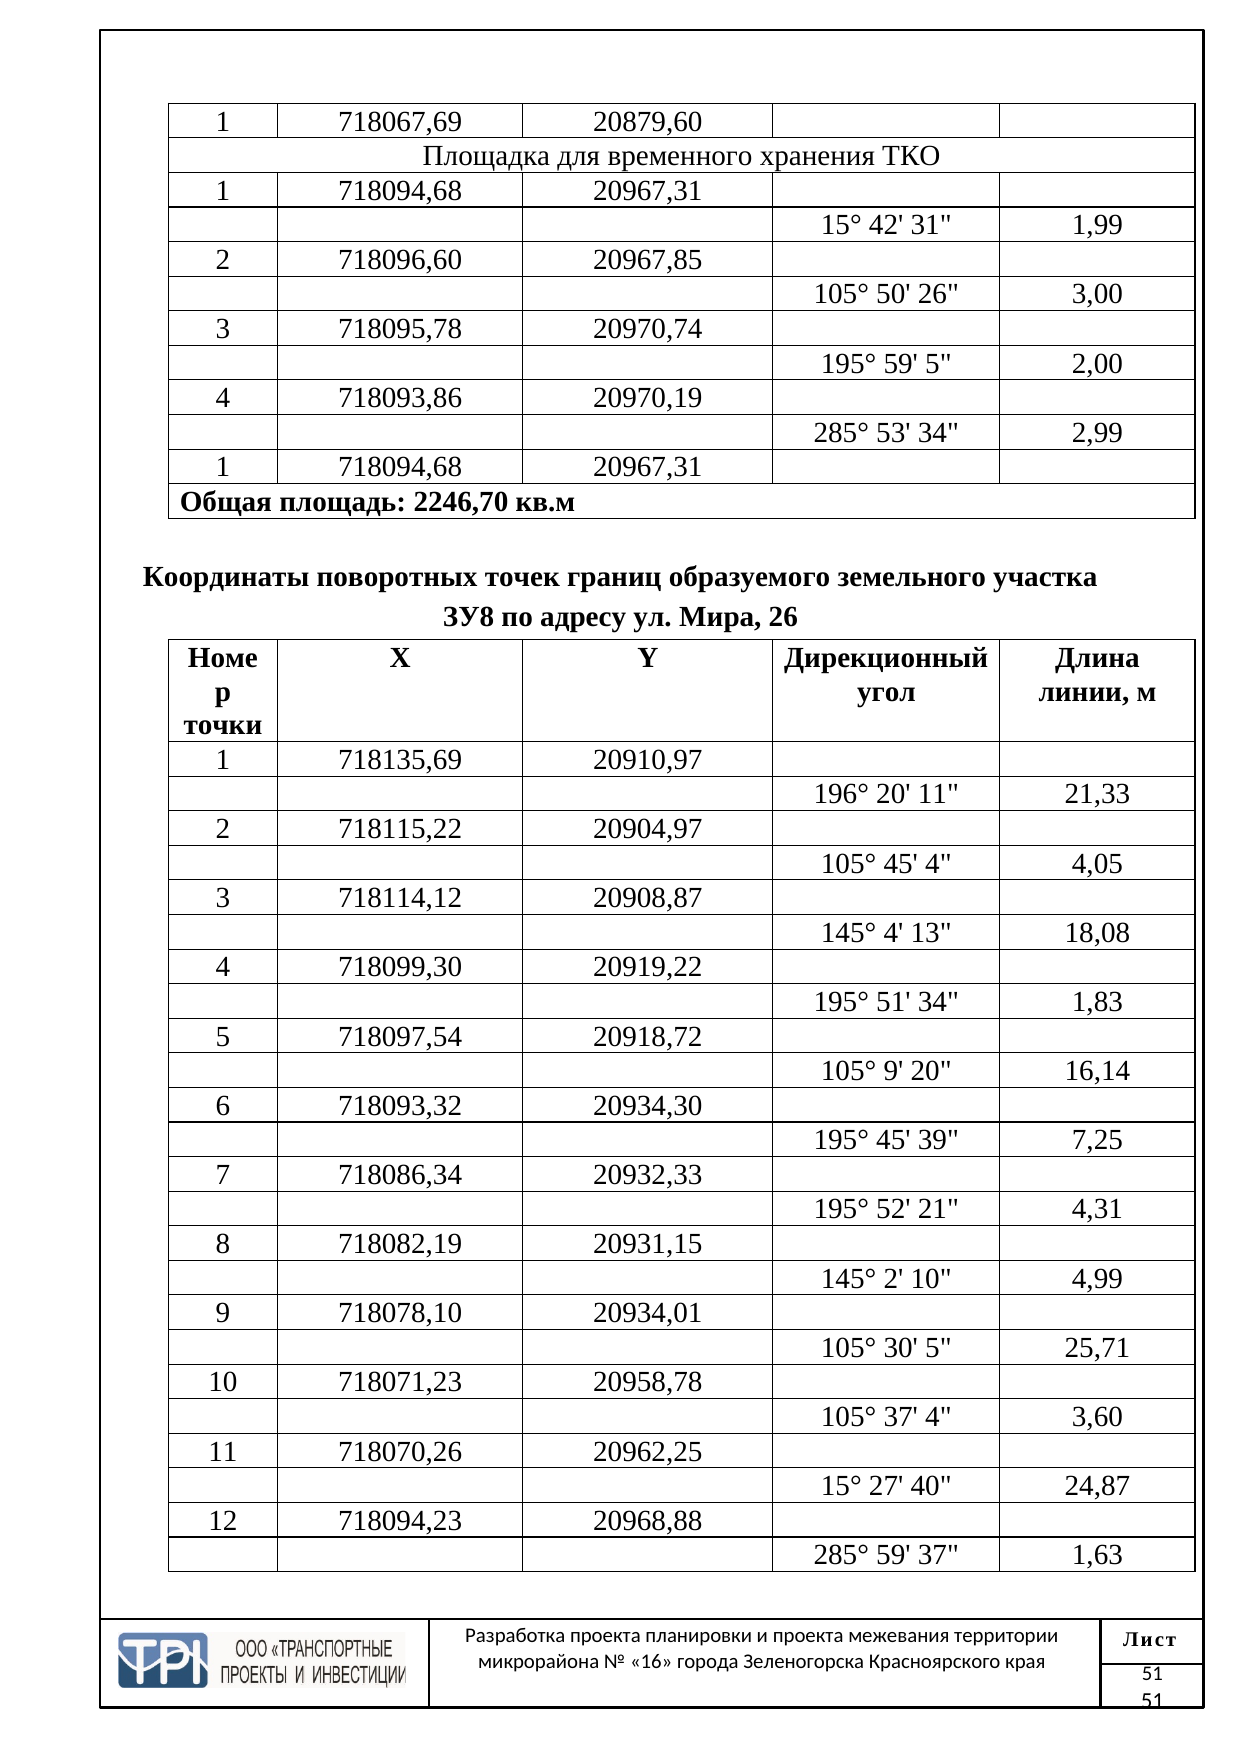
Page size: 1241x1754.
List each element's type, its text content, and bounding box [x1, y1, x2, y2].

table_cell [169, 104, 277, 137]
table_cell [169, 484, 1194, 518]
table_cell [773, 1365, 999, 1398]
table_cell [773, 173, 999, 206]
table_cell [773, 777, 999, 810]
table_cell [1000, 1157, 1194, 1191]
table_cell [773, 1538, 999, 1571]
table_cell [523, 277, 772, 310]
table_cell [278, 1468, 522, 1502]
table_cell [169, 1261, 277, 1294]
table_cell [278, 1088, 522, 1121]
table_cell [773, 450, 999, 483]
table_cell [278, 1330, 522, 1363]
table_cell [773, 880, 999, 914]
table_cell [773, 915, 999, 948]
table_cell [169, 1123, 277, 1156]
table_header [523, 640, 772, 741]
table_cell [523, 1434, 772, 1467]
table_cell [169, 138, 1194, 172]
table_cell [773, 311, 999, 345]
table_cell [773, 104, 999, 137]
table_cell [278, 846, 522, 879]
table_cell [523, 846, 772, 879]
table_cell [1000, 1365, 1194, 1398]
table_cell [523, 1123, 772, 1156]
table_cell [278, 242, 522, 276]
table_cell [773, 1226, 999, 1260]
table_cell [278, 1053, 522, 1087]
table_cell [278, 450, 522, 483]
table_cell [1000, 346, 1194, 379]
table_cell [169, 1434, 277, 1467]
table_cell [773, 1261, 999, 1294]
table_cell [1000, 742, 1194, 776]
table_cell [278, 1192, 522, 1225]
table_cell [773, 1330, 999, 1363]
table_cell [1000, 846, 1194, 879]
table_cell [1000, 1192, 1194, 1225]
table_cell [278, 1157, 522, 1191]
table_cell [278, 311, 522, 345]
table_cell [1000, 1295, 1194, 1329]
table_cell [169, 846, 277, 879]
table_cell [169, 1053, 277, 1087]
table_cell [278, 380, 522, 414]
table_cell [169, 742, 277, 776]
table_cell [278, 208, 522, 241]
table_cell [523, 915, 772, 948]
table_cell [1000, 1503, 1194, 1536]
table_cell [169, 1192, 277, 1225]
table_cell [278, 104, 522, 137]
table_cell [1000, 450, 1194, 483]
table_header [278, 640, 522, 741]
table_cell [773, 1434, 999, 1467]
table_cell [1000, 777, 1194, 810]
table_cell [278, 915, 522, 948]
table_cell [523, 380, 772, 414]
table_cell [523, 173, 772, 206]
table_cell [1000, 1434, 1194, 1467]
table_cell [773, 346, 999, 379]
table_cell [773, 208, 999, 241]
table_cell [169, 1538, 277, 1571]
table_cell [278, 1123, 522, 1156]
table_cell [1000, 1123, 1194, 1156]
text Координаты поворотных точек границ образуемого земельного участка ЗУ8 по адресу ул. Мира, 26 [118, 559, 1122, 633]
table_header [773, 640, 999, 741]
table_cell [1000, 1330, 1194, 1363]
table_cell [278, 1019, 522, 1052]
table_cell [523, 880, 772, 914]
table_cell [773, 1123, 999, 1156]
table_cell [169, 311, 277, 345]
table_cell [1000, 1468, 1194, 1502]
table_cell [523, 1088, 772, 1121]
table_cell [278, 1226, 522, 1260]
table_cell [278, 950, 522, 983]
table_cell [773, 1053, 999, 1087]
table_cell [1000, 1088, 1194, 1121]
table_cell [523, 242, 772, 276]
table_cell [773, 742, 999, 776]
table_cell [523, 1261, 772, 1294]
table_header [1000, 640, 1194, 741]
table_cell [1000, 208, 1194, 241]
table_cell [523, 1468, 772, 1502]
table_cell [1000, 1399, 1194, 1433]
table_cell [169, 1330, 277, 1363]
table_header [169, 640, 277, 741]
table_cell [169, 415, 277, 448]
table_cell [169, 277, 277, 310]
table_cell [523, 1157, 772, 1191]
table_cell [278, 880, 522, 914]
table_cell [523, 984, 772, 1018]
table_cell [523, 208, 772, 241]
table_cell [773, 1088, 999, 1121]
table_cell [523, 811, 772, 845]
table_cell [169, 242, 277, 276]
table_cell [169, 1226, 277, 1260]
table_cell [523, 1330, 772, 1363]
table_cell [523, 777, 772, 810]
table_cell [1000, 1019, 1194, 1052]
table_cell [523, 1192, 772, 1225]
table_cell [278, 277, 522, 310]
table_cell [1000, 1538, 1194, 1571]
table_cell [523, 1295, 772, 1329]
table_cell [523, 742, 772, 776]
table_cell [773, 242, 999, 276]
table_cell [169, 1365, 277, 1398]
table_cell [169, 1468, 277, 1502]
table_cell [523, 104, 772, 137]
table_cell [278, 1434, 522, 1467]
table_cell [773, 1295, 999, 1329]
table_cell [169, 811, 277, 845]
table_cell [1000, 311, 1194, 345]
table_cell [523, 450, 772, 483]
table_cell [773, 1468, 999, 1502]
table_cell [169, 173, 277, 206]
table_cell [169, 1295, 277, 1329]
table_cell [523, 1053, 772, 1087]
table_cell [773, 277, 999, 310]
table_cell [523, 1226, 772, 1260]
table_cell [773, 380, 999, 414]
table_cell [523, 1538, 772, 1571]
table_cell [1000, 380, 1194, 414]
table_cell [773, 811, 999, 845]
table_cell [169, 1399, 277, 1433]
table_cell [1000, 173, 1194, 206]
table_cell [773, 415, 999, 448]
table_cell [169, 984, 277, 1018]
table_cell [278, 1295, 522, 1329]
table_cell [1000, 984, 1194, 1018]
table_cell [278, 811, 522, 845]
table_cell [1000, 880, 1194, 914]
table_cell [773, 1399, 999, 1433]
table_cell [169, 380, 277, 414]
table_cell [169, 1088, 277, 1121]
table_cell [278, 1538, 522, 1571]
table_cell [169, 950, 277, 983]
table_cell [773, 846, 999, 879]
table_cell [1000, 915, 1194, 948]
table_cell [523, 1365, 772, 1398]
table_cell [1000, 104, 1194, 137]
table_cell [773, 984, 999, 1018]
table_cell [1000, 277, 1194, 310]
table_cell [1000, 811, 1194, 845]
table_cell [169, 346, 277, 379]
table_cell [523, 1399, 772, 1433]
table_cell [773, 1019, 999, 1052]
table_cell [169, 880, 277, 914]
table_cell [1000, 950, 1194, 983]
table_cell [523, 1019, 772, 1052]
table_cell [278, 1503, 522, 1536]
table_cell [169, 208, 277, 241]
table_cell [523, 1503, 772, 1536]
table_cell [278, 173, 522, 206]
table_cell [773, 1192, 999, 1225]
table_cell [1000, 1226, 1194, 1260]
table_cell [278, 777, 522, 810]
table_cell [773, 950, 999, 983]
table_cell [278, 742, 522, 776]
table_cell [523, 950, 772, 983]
picture [118, 1632, 406, 1688]
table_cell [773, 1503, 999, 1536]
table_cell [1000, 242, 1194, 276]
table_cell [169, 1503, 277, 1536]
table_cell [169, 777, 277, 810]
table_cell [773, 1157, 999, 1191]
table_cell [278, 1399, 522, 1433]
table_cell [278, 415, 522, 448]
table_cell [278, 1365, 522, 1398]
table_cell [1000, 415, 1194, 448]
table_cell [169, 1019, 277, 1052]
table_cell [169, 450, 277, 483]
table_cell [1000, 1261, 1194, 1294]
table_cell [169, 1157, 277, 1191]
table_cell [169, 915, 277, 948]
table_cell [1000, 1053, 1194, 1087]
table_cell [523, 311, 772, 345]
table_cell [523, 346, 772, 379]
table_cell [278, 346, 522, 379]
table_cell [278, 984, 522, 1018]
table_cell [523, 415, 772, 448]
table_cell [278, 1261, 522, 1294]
